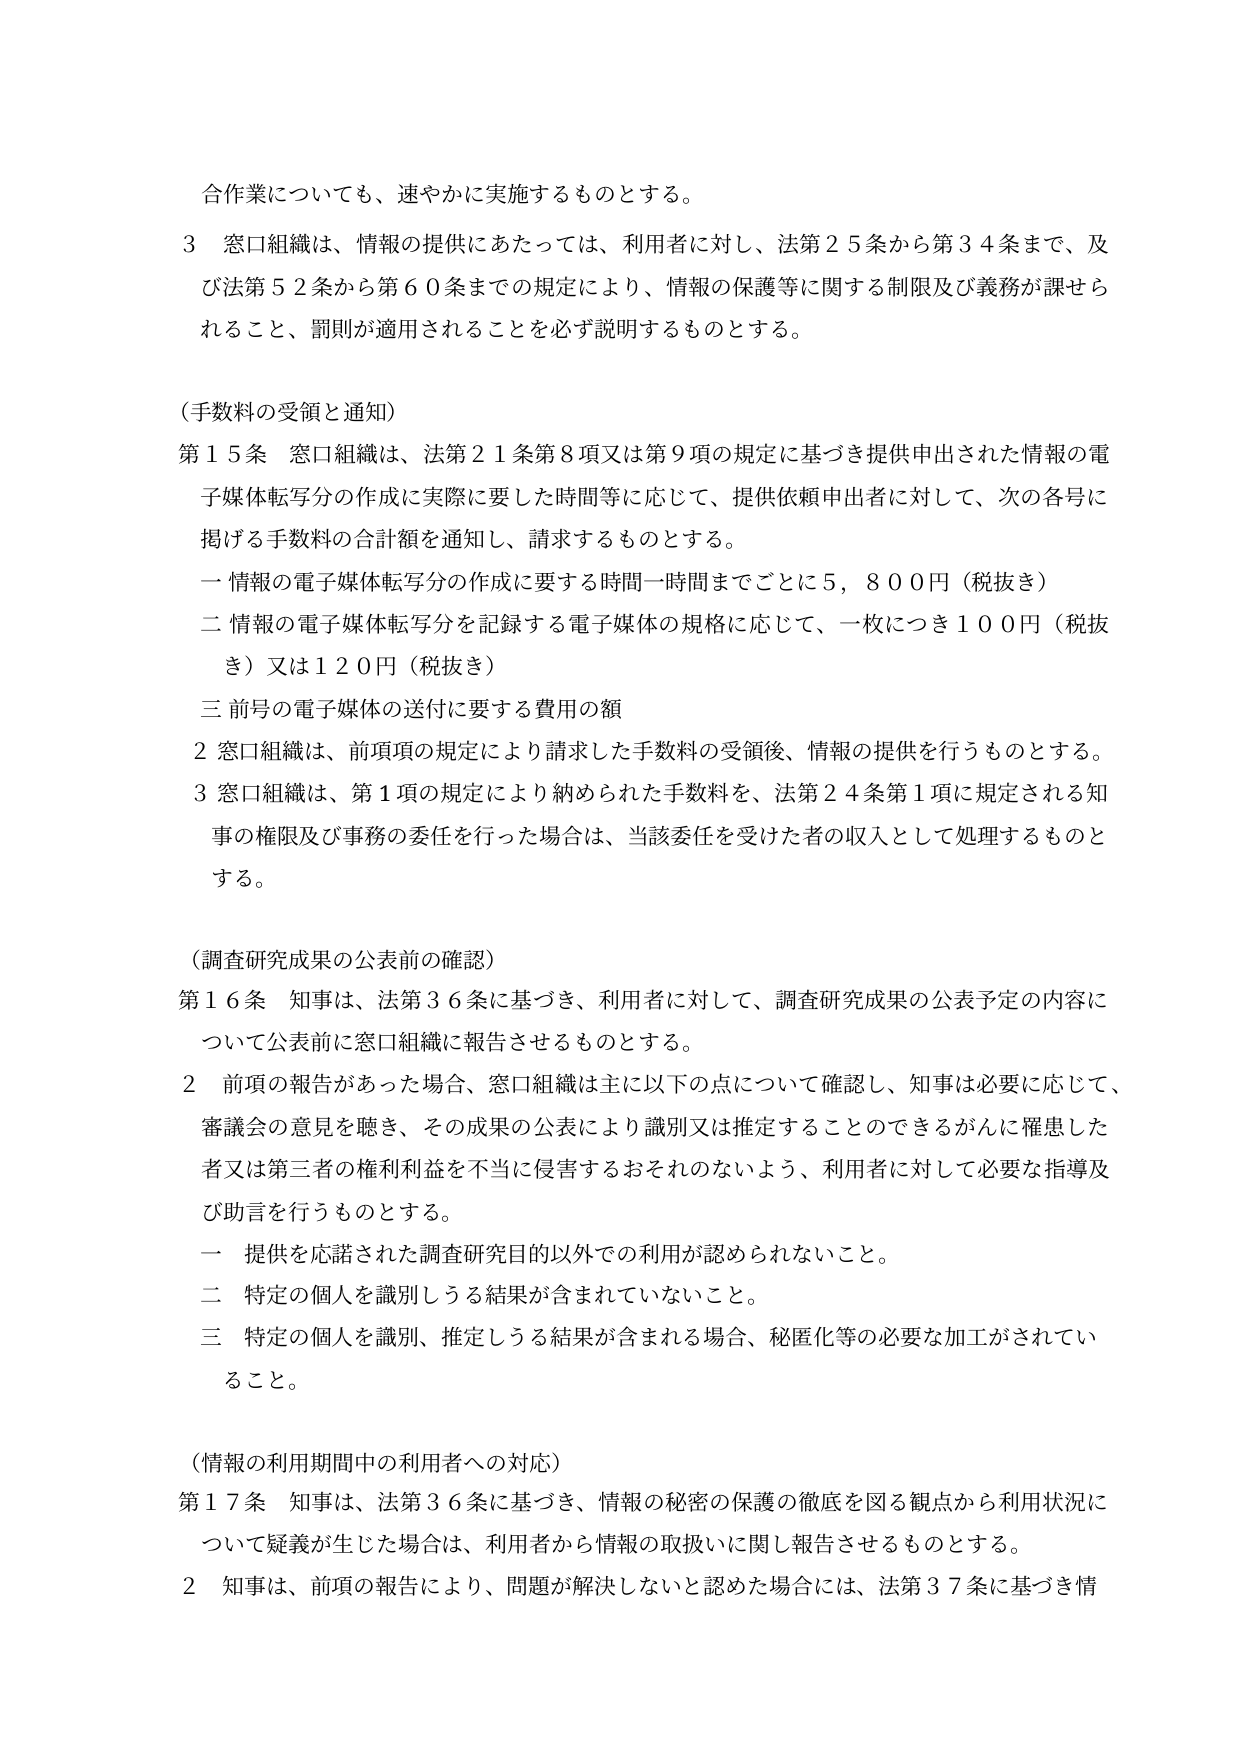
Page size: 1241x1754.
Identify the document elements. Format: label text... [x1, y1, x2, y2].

text （手数料の受領と通知） [157, 395, 1111, 426]
text 三 特定の個人を識別、推定しうる結果が含まれる場合、秘匿化等の必要な加工がされてい [157, 1320, 1111, 1352]
text 第１５条 窓口組織は、法第２１条第８項又は第９項の規定に基づき提供申出された情報の電子媒体転写分の作成に実際に要した時間等に応じて、提供依頼申出者に対して、次の各号に掲げる手数料の合計額を通知し、請求するものとする。 [157, 437, 1111, 554]
text 二 情報の電子媒体転写分を記録する電子媒体の規格に応じて、一枚につき１００円（税抜き）又は１２０円（税抜き） [200, 607, 1111, 681]
text （調査研究成果の公表前の確認） [179, 944, 1111, 975]
text 三 前号の電子媒体の送付に要する費用の額 [200, 692, 1111, 723]
text ること。 [157, 1363, 1111, 1394]
text ３ 窓口組織は、情報の提供にあたっては、利用者に対し、法第２５条から第３４条まで、及び法第５２条から第６０条までの規定により、情報の保護等に関する制限及び義務が課せられること、罰則が適用されることを必ず説明するものとする。 [178, 228, 1111, 344]
text （情報の利用期間中の利用者への対応） [179, 1446, 1111, 1477]
text 第１６条 知事は、法第３６条に基づき、利用者に対して、調査研究成果の公表予定の内容について公表前に窓口組織に報告させるものとする。 [178, 983, 1111, 1057]
text ３ 窓口組織は、第1項の規定により納められた手数料を、法第２４条第１項に規定される知事の権限及び事務の委任を行った場合は、当該委任を受けた者の収入として処理するものとする。 [189, 777, 1111, 893]
text 第１７条 知事は、法第３６条に基づき、情報の秘密の保護の徹底を図る観点から利用状況について疑義が生じた場合は、利用者から情報の取扱いに関し報告させるものとする。 [178, 1485, 1111, 1559]
text 一 提供を応諾された調査研究目的以外での利用が認められないこと。 [157, 1237, 1111, 1269]
text ２ 窓口組織は、前項項の規定により請求した手数料の受領後、情報の提供を行うものとする。 [189, 734, 1111, 766]
text ２ 前項の報告があった場合、窓口組織は主に以下の点について確認し、知事は必要に応じて、審議会の意見を聴き、その成果の公表により識別又は推定することのできるがんに罹患した者又は第三者の権利利益を不当に侵害するおそれのないよう、利用者に対して必要な指導及び助言を行うものとする。 [178, 1068, 1111, 1226]
text 二 特定の個人を識別しうる結果が含まれていないこと。 [157, 1279, 1111, 1310]
text ２ 知事は、前項の報告により、問題が解決しないと認めた場合には、法第３７条に基づき情 [157, 1569, 1111, 1601]
text 一 情報の電子媒体転写分の作成に要する時間一時間までごとに５，８００円（税抜き） [157, 565, 1111, 596]
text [178, 177, 1111, 209]
